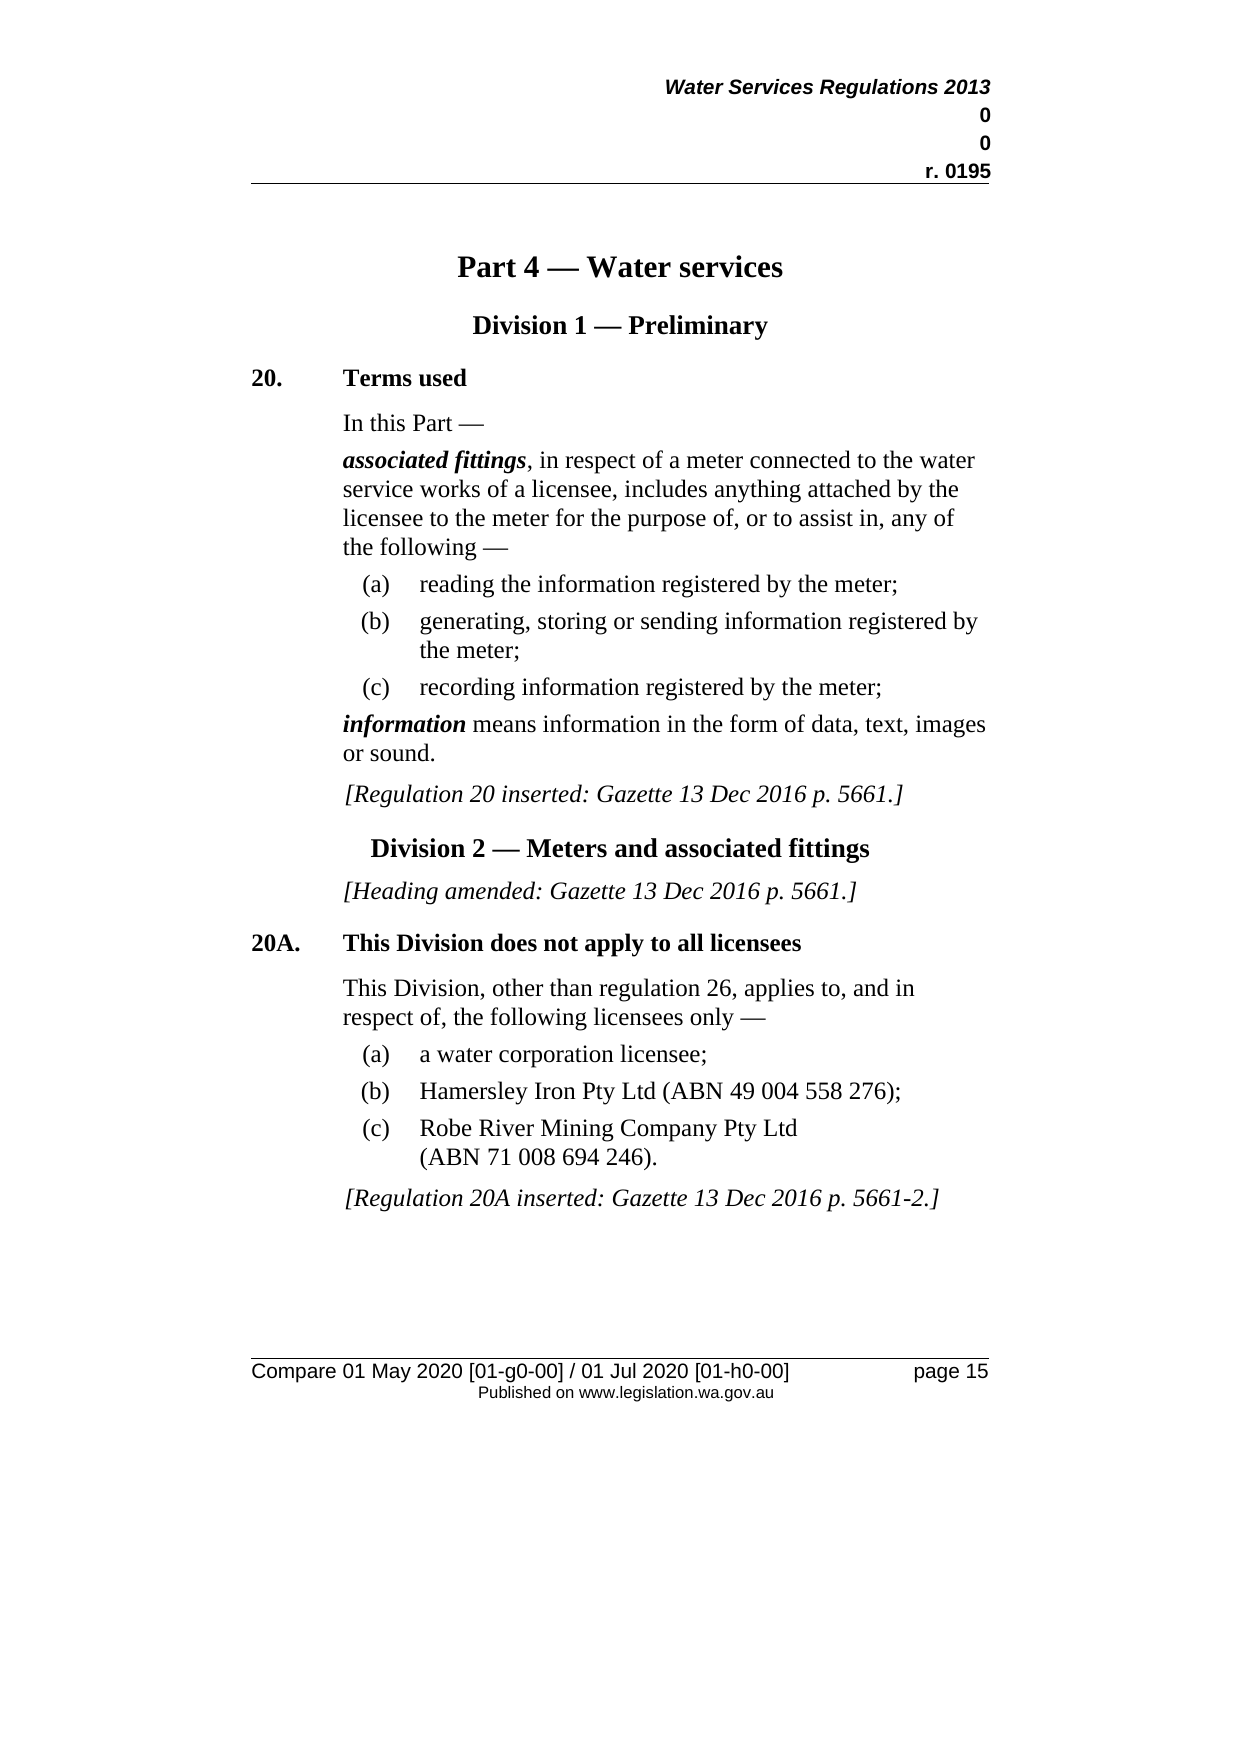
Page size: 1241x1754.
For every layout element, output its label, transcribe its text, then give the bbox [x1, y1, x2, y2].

text This Division, other than regulation 26, applies to, and in respect of, the following licensees only — [251, 973, 989, 1031]
subtitle 20. Terms used [251, 363, 989, 392]
text (c) Robe River Mining Company Pty Ltd (ABN 71 008 694 246). [251, 1113, 989, 1171]
subtitle [Heading amended: Gazette 13 Dec 2016 p. 5661.] [251, 876, 989, 905]
text (a) a water corporation licensee; [251, 1039, 989, 1068]
text [Regulation 20 inserted: Gazette 13 Dec 2016 p. 5661.] [251, 779, 989, 808]
text associated fittings, in respect of a meter connected to the water service works of a licensee, includes anything attached by the licensee to the meter for the purpose of, or to assist in, any of the following — [251, 446, 989, 561]
text (b) Hamersley Iron Pty Ltd (ABN 49 004 558 276); [251, 1076, 989, 1105]
text (c) recording information registered by the meter; [251, 672, 989, 701]
subtitle Division 2 — Meters and associated fittings [251, 833, 989, 864]
subtitle Part 4 — Water services [251, 248, 989, 284]
text (a) reading the information registered by the meter; [251, 569, 989, 598]
text information means information in the form of data, text, images or sound. [251, 709, 989, 766]
subtitle 20A. This Division does not apply to all licensees [251, 928, 989, 957]
subtitle Division 1 — Preliminary [251, 309, 989, 340]
text (b) generating, storing or sending information registered by the meter; [251, 606, 989, 663]
text [Regulation 20A inserted: Gazette 13 Dec 2016 p. 5661-2.] [251, 1183, 989, 1212]
text In this Part — [251, 408, 989, 437]
